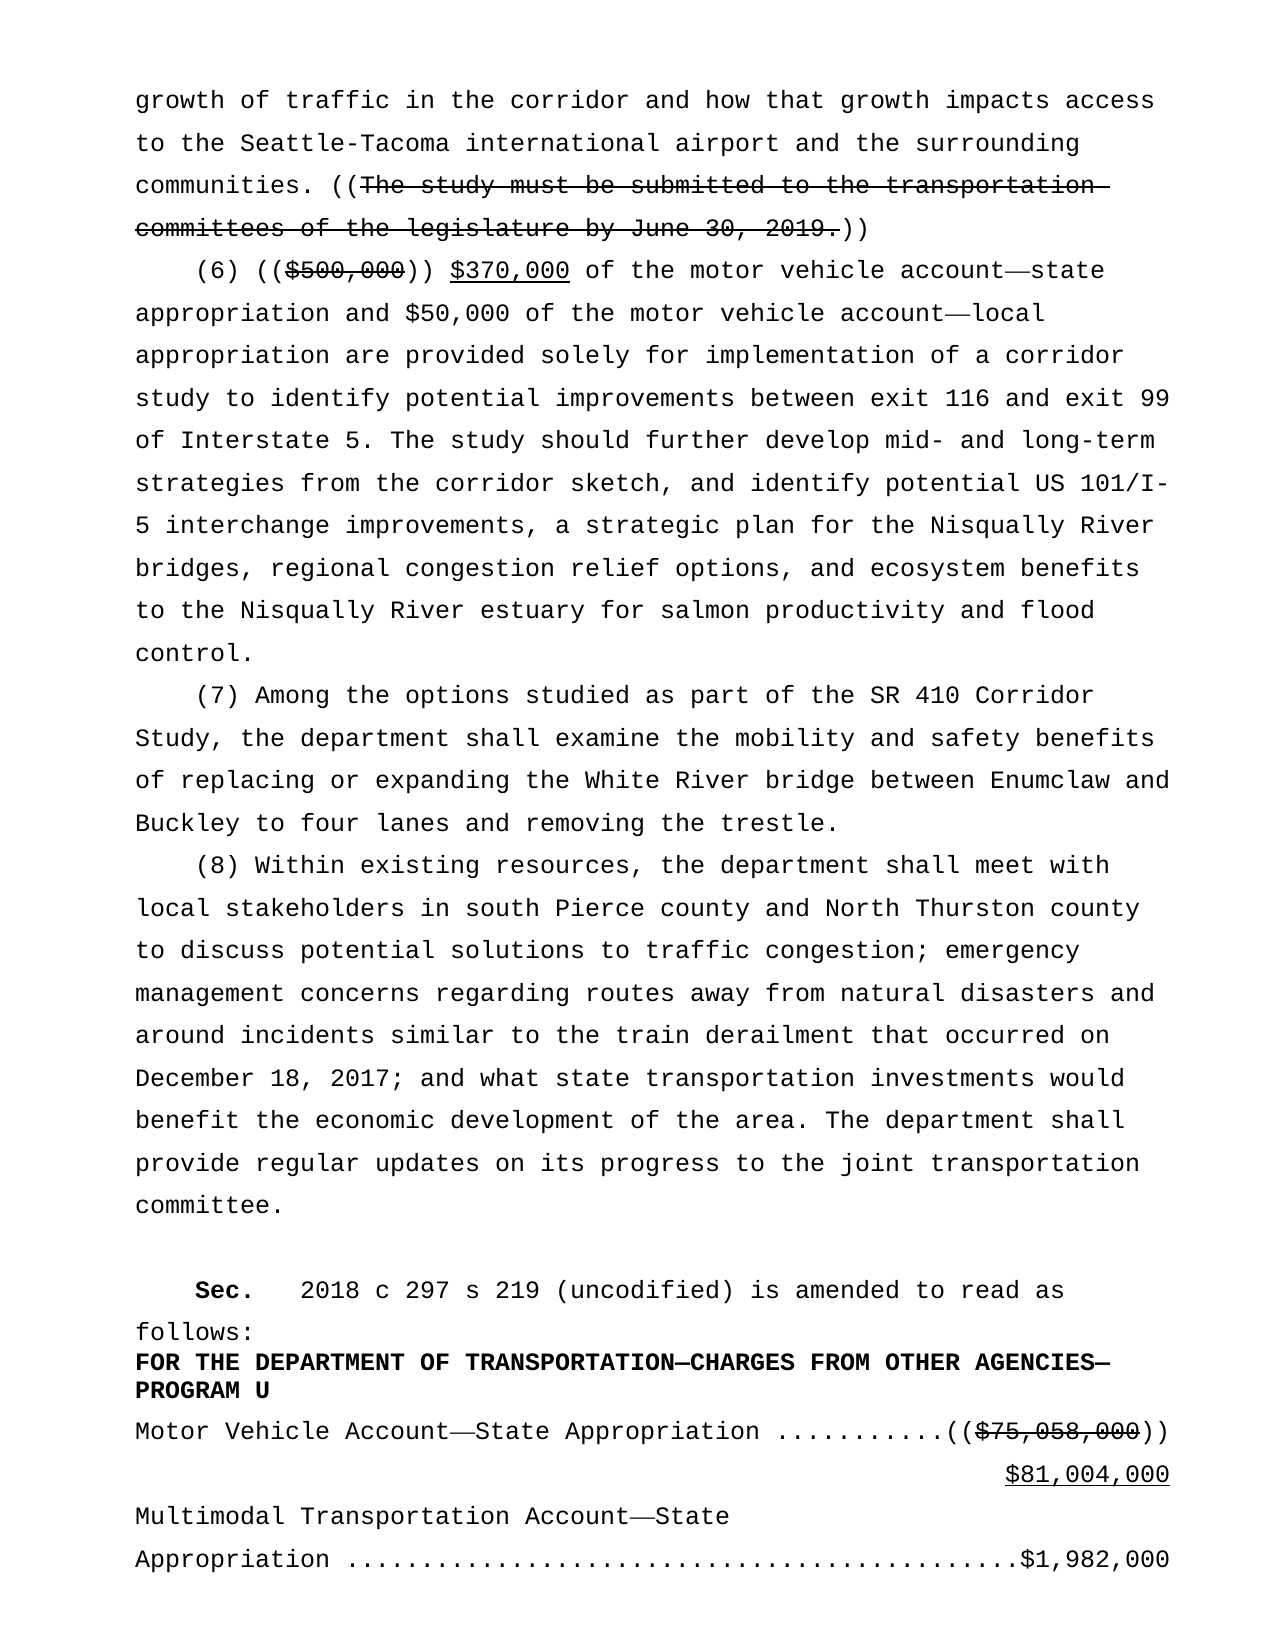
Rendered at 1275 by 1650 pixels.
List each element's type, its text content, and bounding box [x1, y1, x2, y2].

text Multimodal Transportation Account—State [135, 1491, 1170, 1533]
text Sec. 2018 c 297 s 219 (uncodified) is amended to read as follows: [135, 1264, 1170, 1349]
text (6) (($500,000)) $370,000 of the motor vehicle account—state appropriation and $50,000 of the motor vehicle account—local appropriation are provided solely for implementation of a corridor study to identify potential improvements between exit 116 and exit 99 of Interstate 5. The study should further develop mid- and long-term strategies from the corridor sketch, and identify potential US 101/I-5 interchange improvements, a strategic plan for the Nisqually River bridges, regional congestion relief options, and ecosystem benefits to the Nisqually River estuary for salmon productivity and flood control. [135, 245, 1170, 670]
text $81,004,000 [135, 1448, 1170, 1491]
text FOR THE DEPARTMENT OF TRANSPORTATION—CHARGES FROM OTHER AGENCIES—PROGRAM U [135, 1349, 1170, 1406]
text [135, 75, 1170, 245]
text Motor Vehicle Account—State Appropriation (($75,058,000)) [135, 1406, 1170, 1448]
text (8) Within existing resources, the department shall meet with local stakeholders in south Pierce county and North Thurston county to discuss potential solutions to traffic congestion; emergency management concerns regarding routes away from natural disasters and around incidents similar to the train derailment that occurred on December 18, 2017; and what state transportation investments would benefit the economic development of the area. The department shall provide regular updates on its progress to the joint transportation committee. [135, 840, 1170, 1222]
text (7) Among the options studied as part of the SR 410 Corridor Study, the department shall examine the mobility and safety benefits of replacing or expanding the White River bridge between Enumclaw and Buckley to four lanes and removing the trestle. [135, 670, 1170, 840]
text Appropriation $1,982,000 [135, 1533, 1170, 1576]
